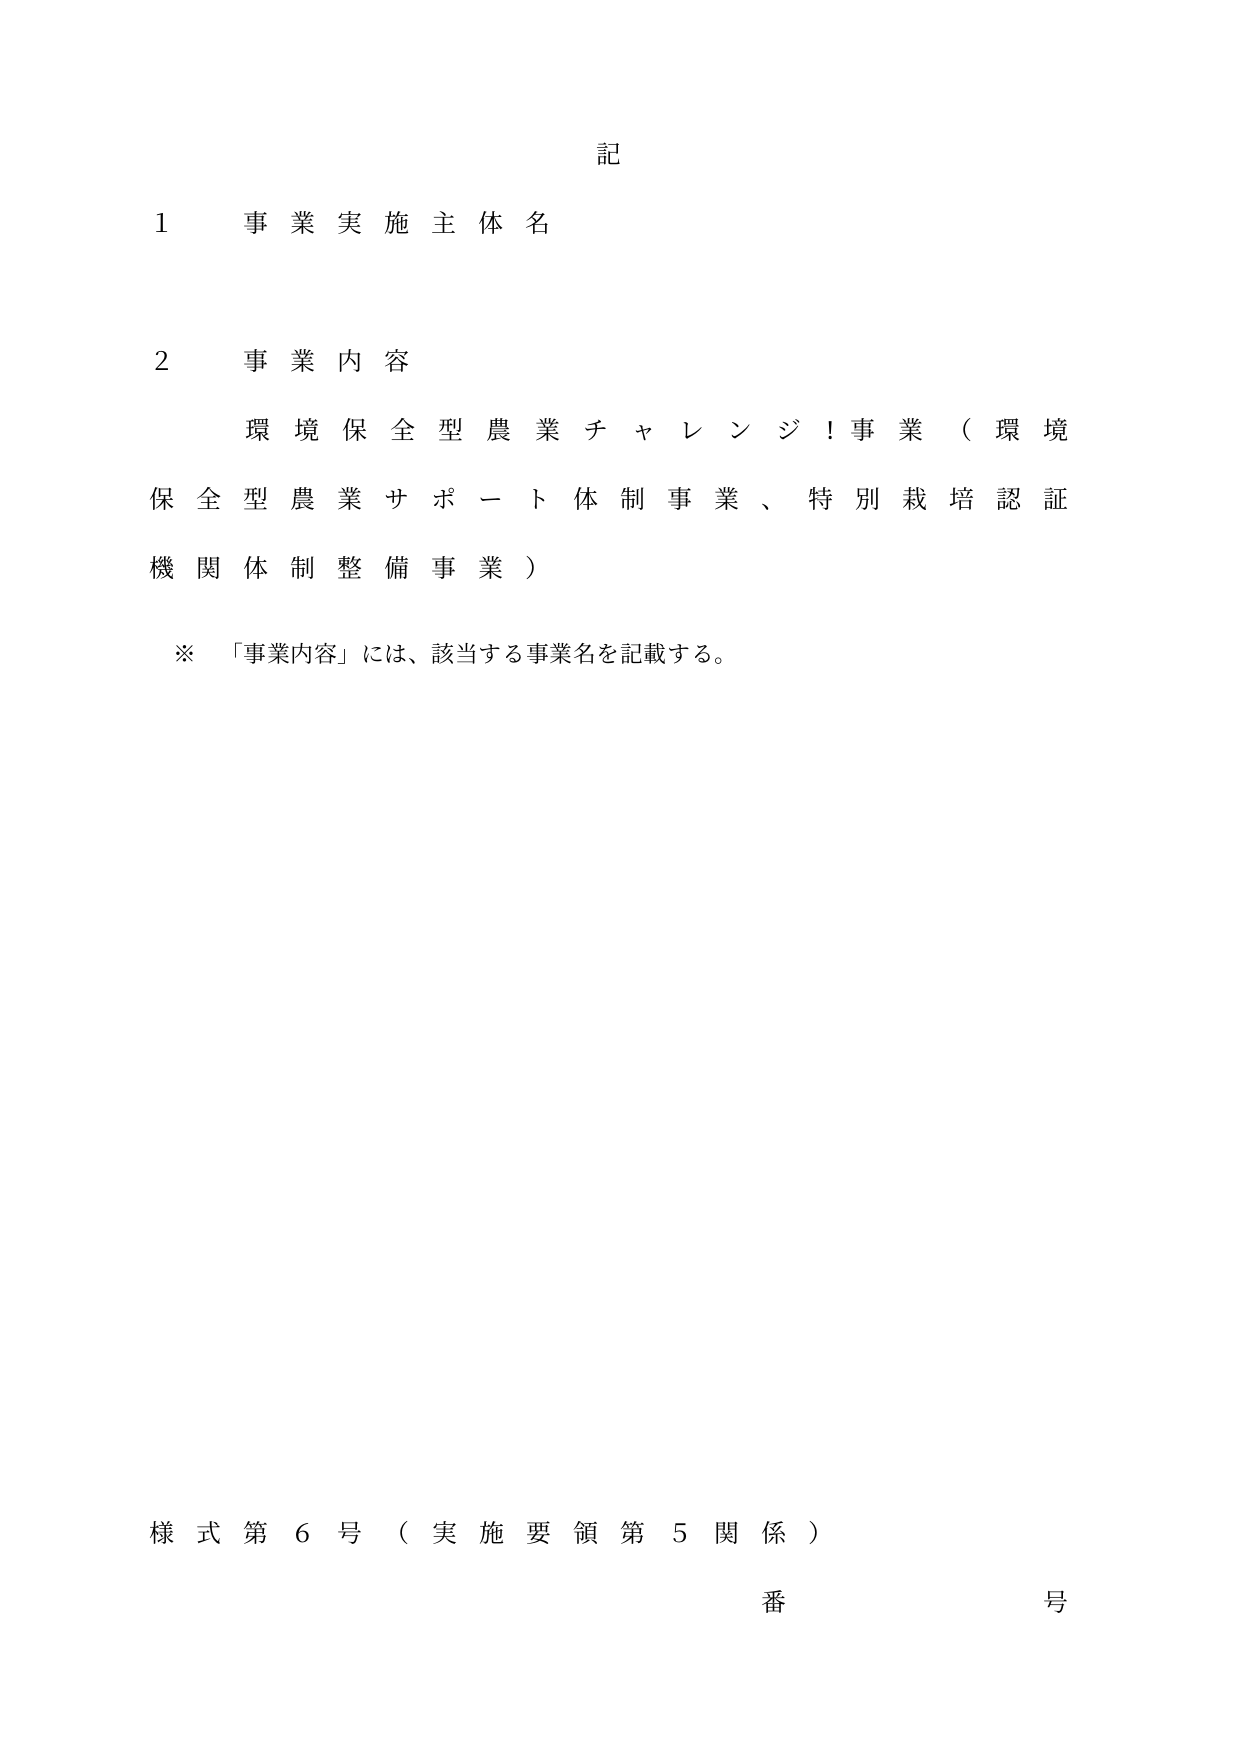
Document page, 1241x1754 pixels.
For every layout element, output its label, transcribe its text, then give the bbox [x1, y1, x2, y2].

text ※ 「事業内容」には、該当する事業名を記載する。 [149, 636, 1091, 670]
text 環境保全型農業チャレンジ!事業（環境保全型農業サポート体制事業、特別栽培認証機関体制整備事業） [149, 394, 1091, 601]
text １ 事業実施主体名 [149, 187, 1091, 256]
text 様式第６号（実施要領第５関係） [149, 1498, 1091, 1567]
text ２ 事業内容 [149, 325, 1091, 394]
text 番 号 [149, 1567, 1091, 1636]
text 記 [149, 118, 1091, 187]
